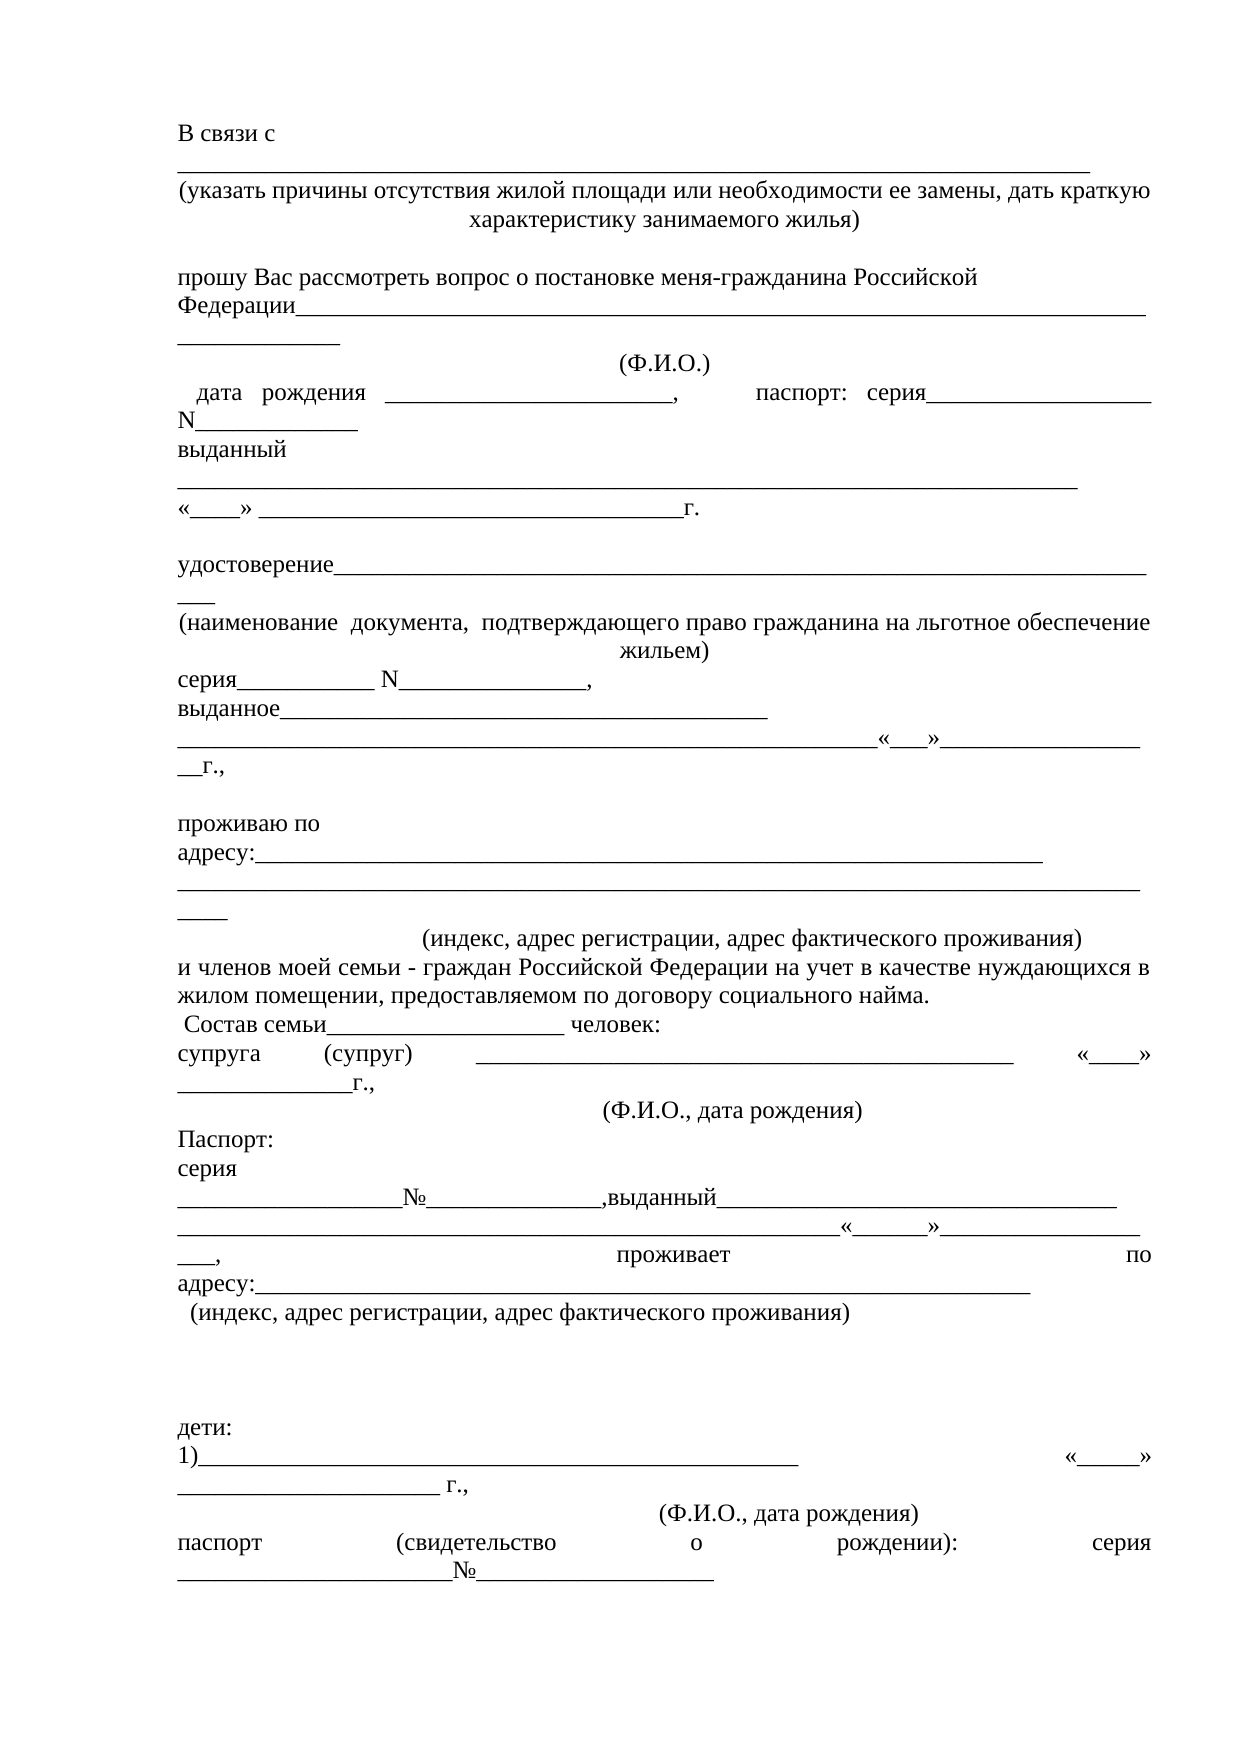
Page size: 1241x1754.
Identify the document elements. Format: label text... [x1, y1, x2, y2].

text проживаю по адресу:_______________________________________________________________ _________________________________________________________________________________ [177, 808, 1152, 923]
text (индекс, адрес регистрации, адрес фактического проживания) [177, 923, 1152, 952]
text (индекс, адрес регистрации, адрес фактического проживания) [177, 1297, 1152, 1326]
text удостоверение____________________________________________________________________ [177, 549, 1152, 607]
text (Ф.И.О., дата рождения) [177, 1498, 1152, 1527]
text и членов моей семьи - граждан Российской Федерации на учет в качестве нуждающихся в жилом помещении, предоставляемом по договору социального найма. [177, 952, 1152, 1009]
text прошу Вас рассмотреть вопрос о постановке меня-гражданина Российской Федерации_________________________________________________________________________________ [177, 262, 1155, 348]
text паспорт (свидетельство о рождении): серия ______________________№___________________ [177, 1527, 1152, 1584]
text (Ф.И.О., дата рождения) [177, 1096, 1152, 1124]
text (указать причины отсутствия жилой площади или необходимости ее замены, дать краткую характеристику занимаемого жилья) [177, 176, 1152, 233]
text выданный ________________________________________________________________________ «____» __________________________________г. [177, 434, 1152, 521]
text _____________________________________________________«______»___________________, проживает по адресу:______________________________________________________________ [177, 1211, 1152, 1297]
text (Ф.И.О.) [177, 348, 1152, 377]
text В связи с _________________________________________________________________________ [177, 118, 1155, 176]
text серия___________ N_______________, выданное_______________________________________ ________________________________________________________«___»__________________г., [177, 664, 1152, 779]
text дата рождения _______________________, паспорт: серия__________________ N_____________ [177, 377, 1152, 434]
text серия __________________№______________,выданный________________________________ [177, 1153, 1152, 1211]
text Состав семьи___________________ человек: [177, 1009, 1152, 1038]
text супруга (супруг) ___________________________________________ «____» ______________г., [177, 1038, 1152, 1096]
text 1)________________________________________________ «_____» _____________________ г., [177, 1441, 1152, 1498]
text (наименование документа, подтверждающего право гражданина на льготное обеспечение жильем) [177, 607, 1152, 664]
text Паспорт: [177, 1124, 1152, 1153]
text дети: [177, 1412, 1152, 1441]
